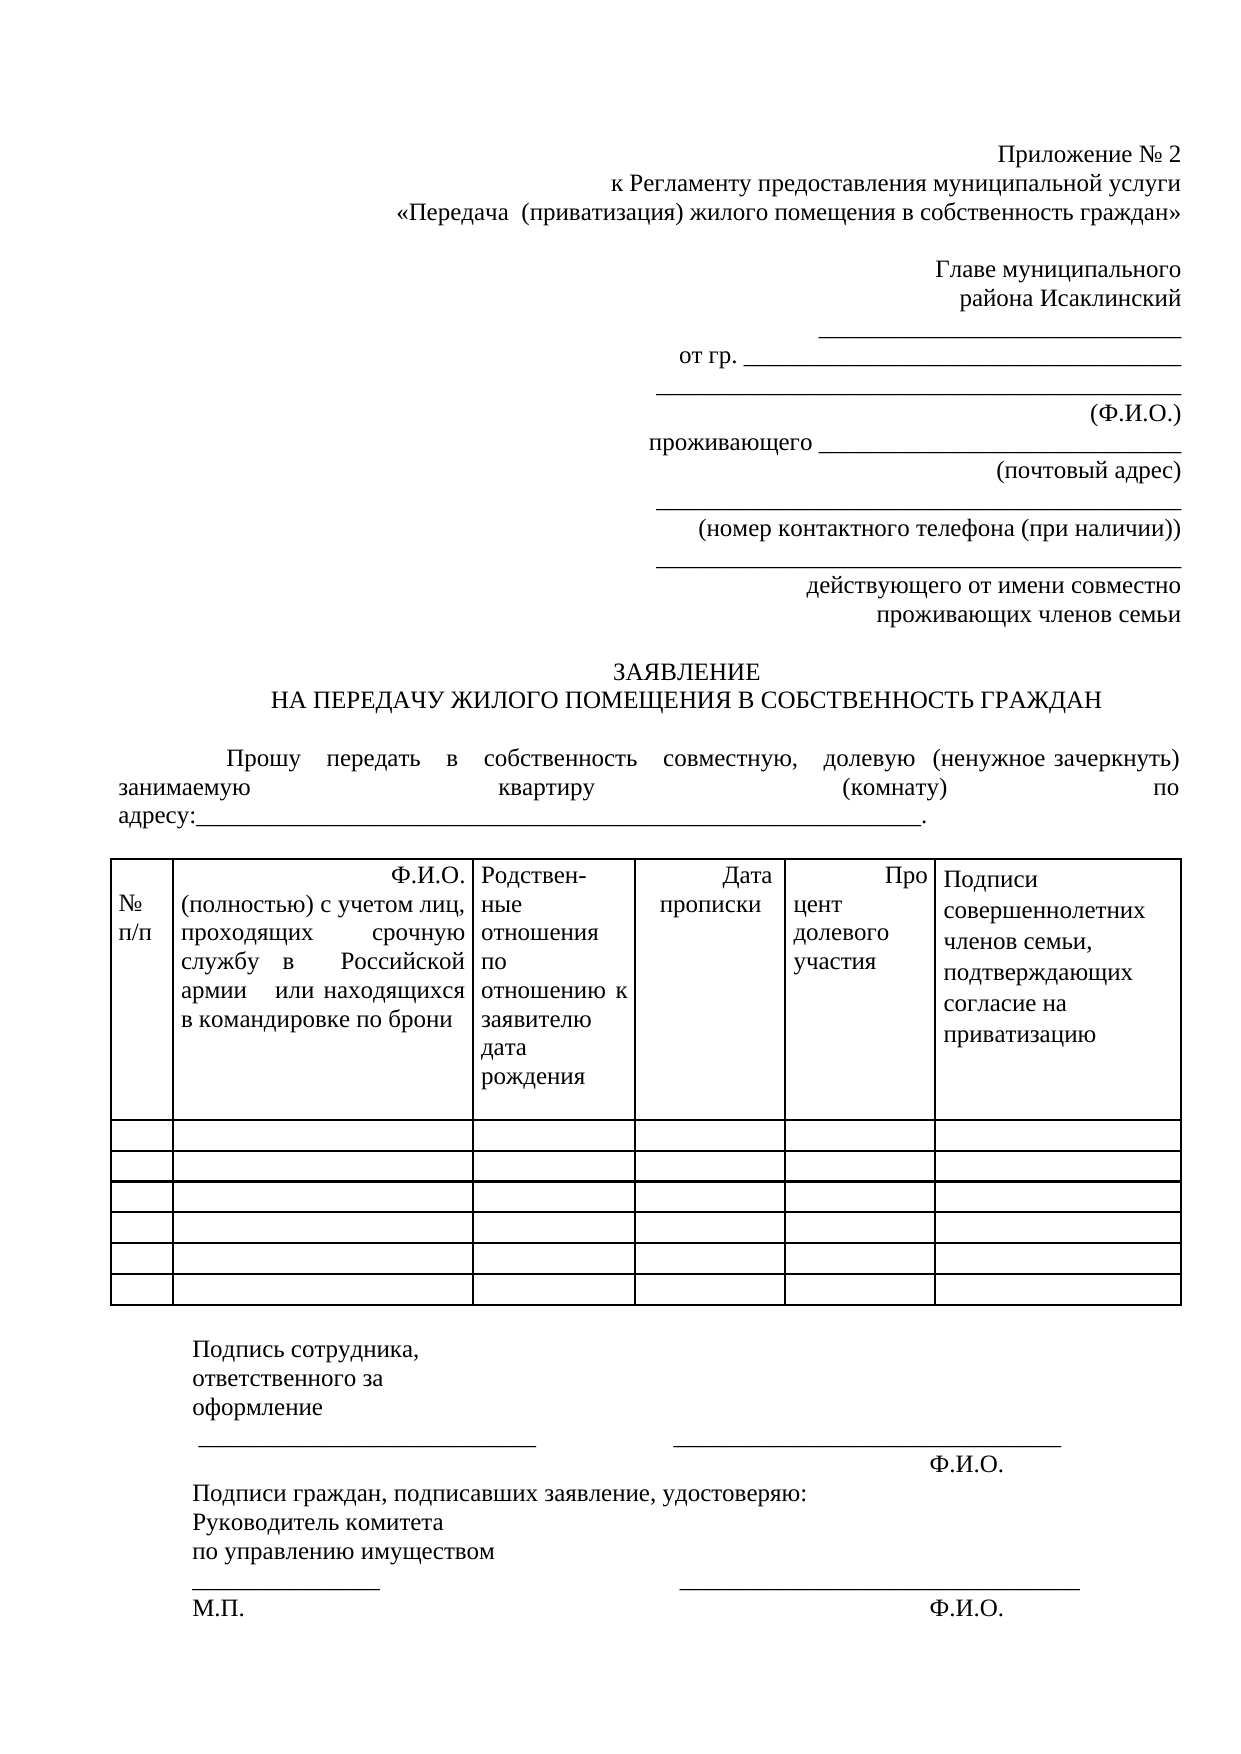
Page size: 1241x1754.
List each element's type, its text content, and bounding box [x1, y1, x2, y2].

table_cell [174, 1244, 472, 1273]
text (Ф.И.О.) [118, 398, 1181, 427]
text по управлению имуществом [118, 1536, 1181, 1564]
text __________________________________________ [118, 542, 1181, 570]
table_cell [474, 1121, 634, 1149]
table_header Подписи совершеннолетних членов семьи, подтверждающих согласие на приватизацию [936, 860, 1180, 1119]
table_cell [786, 1213, 934, 1242]
table_cell [786, 1275, 934, 1304]
table_cell [786, 1152, 934, 1180]
text Подпись сотрудника, [118, 1334, 1181, 1363]
table_cell [174, 1183, 472, 1211]
text Ф.И.О. [118, 1449, 1181, 1478]
table_header Родствен-ные отношения по отношению к заявителю дата рождения [474, 860, 634, 1119]
text проживающего _____________________________ [118, 427, 1181, 455]
table_cell [936, 1152, 1180, 1180]
table_cell [112, 1121, 172, 1149]
table_cell [786, 1121, 934, 1149]
table_cell [474, 1152, 634, 1180]
table_cell [936, 1121, 1180, 1149]
text __________________________________________ [118, 369, 1181, 398]
text ЗАЯВЛЕНИЕ [118, 657, 1181, 685]
text (номер контактного телефона (при наличии)) [118, 513, 1181, 542]
table_cell [174, 1213, 472, 1242]
text «Передача (приватизация) жилого помещения в собственность граждан» [118, 197, 1181, 225]
text района Исаклинский [118, 283, 1181, 312]
text __________________________________________ [118, 484, 1181, 513]
text ответственного за [118, 1363, 1181, 1392]
table_cell [936, 1244, 1180, 1273]
text оформление [118, 1392, 1181, 1421]
table_cell [112, 1152, 172, 1180]
table_cell [636, 1152, 784, 1180]
table_header Процент долевого участия [786, 860, 934, 1119]
text Главе муниципального [118, 254, 1181, 283]
text Приложение № 2 [118, 139, 1181, 168]
table_cell [112, 1244, 172, 1273]
text Руководитель комитета [118, 1507, 1181, 1536]
table_cell [174, 1152, 472, 1180]
text к Регламенту предоставления муниципальной услуги [118, 168, 1181, 197]
table_cell [474, 1183, 634, 1211]
table_cell [786, 1244, 934, 1273]
table_header № п/п [112, 860, 172, 1119]
table_cell [174, 1275, 472, 1304]
text _____________________________ [118, 312, 1181, 340]
text ___________________________ _______________________________ [118, 1421, 1181, 1449]
text Прошу передать в собственность совместную, долевую (ненужное зачеркнуть) занимаемую квартиру (комнату) по адресу:__________________________________________________________. [118, 743, 1181, 829]
table_cell [636, 1121, 784, 1149]
table_cell [112, 1183, 172, 1211]
text (почтовый адрес) [118, 455, 1181, 484]
text Подписи граждан, подписавших заявление, удостоверяю: [118, 1478, 1181, 1507]
table_cell [474, 1213, 634, 1242]
table_cell [112, 1275, 172, 1304]
table_cell [936, 1275, 1180, 1304]
table_cell [636, 1244, 784, 1273]
table_cell [636, 1183, 784, 1211]
table_cell [112, 1213, 172, 1242]
table_cell [936, 1213, 1180, 1242]
table_header Ф.И.О. (полностью) с учетом лиц, проходящих срочную службу в Российской армии или находящихся в командировке по брони [174, 860, 472, 1119]
table_header Датапрописки [636, 860, 784, 1119]
text НА ПЕРЕДАЧУ ЖИЛОГО ПОМЕЩЕНИЯ В СОБСТВЕННОСТЬ ГРАЖДАН [118, 685, 1181, 714]
text проживающих членов семьи [118, 599, 1181, 628]
table_cell [174, 1121, 472, 1149]
table_cell [474, 1275, 634, 1304]
table_cell [636, 1275, 784, 1304]
table_cell [786, 1183, 934, 1211]
text _______________ ________________________________ [118, 1564, 1181, 1593]
table_cell [936, 1183, 1180, 1211]
table_cell [636, 1213, 784, 1242]
table_cell [474, 1244, 634, 1273]
text М.П. Ф.И.О. [118, 1593, 1181, 1622]
text от гр. ___________________________________ [118, 340, 1181, 369]
text действующего от имени совместно [118, 570, 1181, 599]
